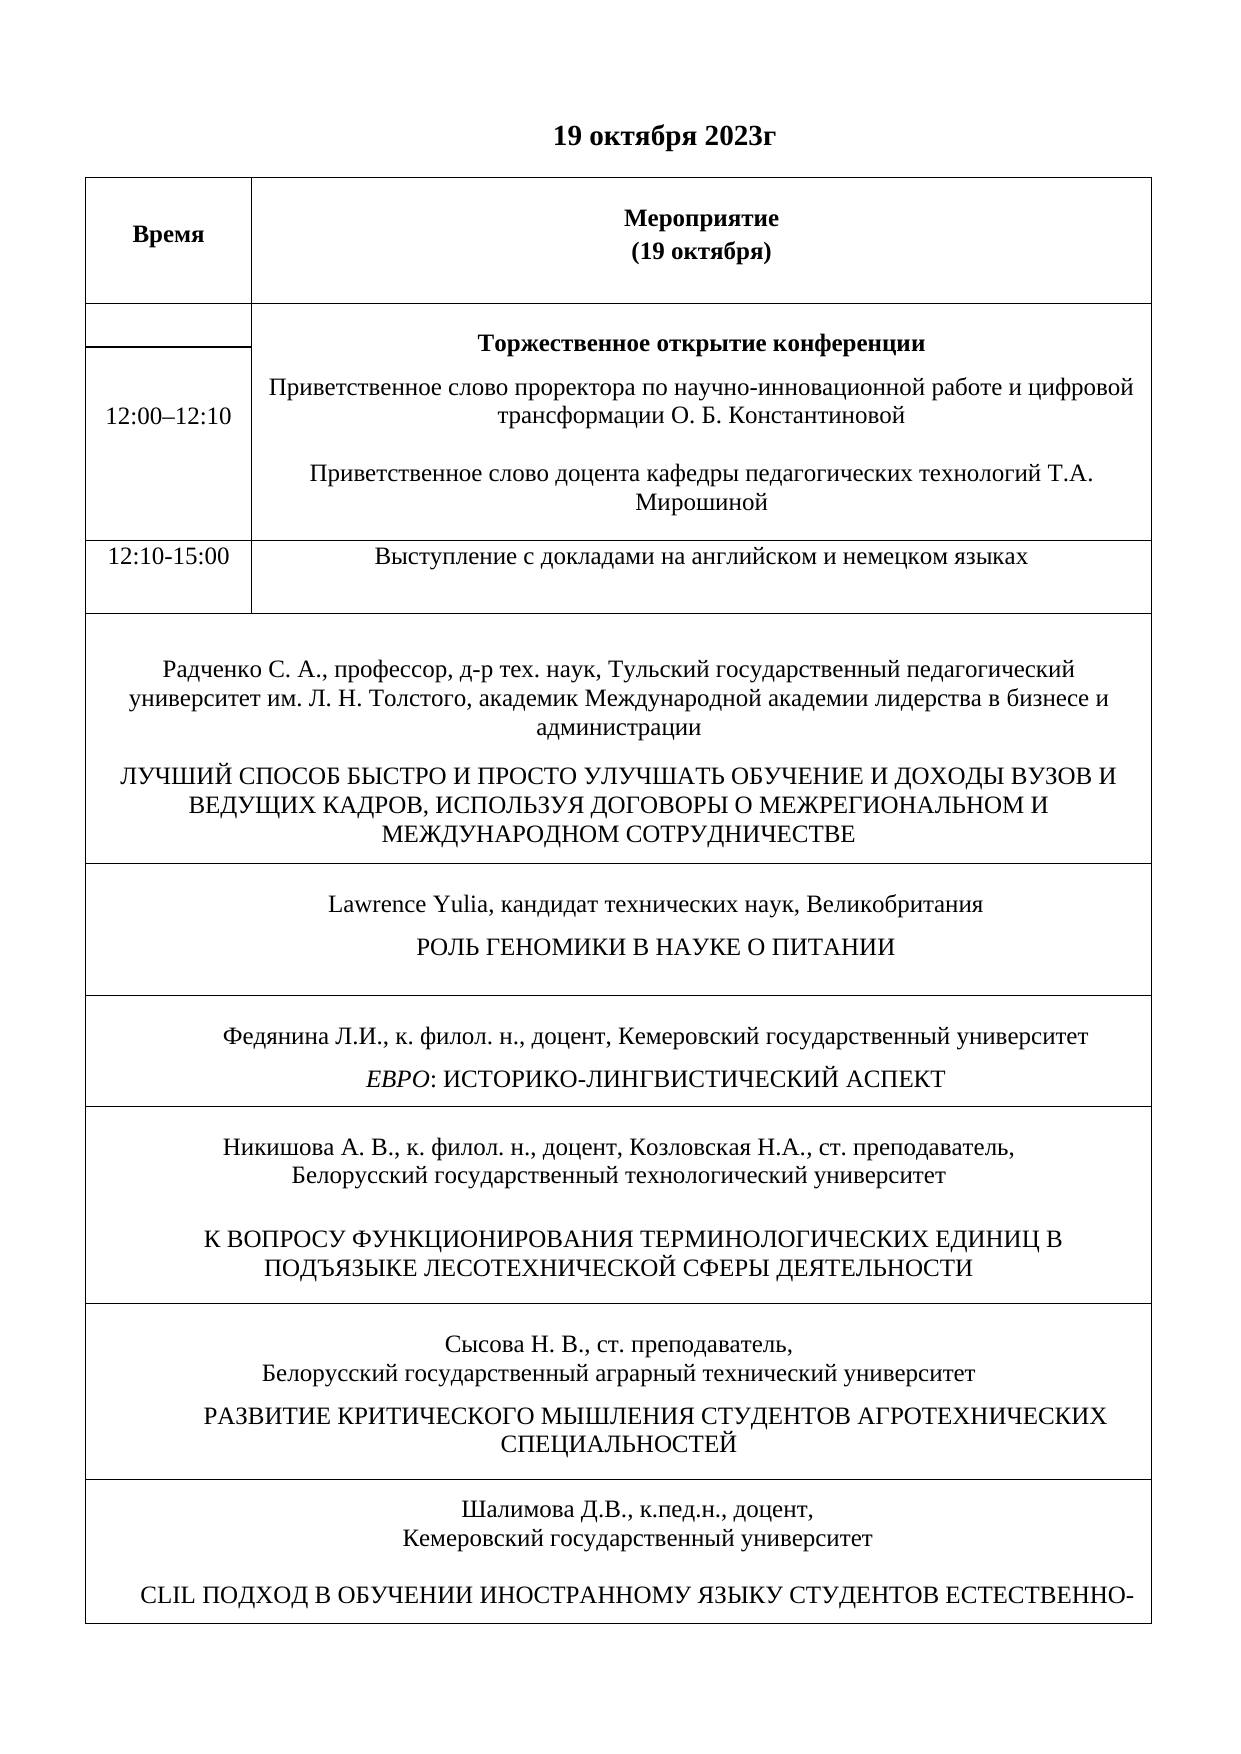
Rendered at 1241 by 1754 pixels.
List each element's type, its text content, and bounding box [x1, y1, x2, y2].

table_cell [86, 304, 251, 346]
table_cell Lawrence Yulia, кандидат технических наук, Великобритания РОЛЬ ГЕНОМИКИ В НАУКЕ О ПИТАНИИ [86, 864, 1151, 995]
table_cell Сысова Н. В., ст. преподаватель, Белорусский государственный аграрный технический университет РАЗВИТИЕ КРИТИЧЕСКОГО МЫШЛЕНИЯ СТУДЕНТОВ АГРОТЕХНИЧЕСКИХ СПЕЦИАЛЬНОСТЕЙ [86, 1304, 1151, 1479]
text 19 октября 2023г [177, 118, 1152, 152]
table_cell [86, 1480, 1151, 1623]
table_cell Федянина Л.И., к. филол. н., доцент, Кемеровский государственный университет ЕВРО: ИСТОРИКО-ЛИНГВИСТИЧЕСКИЙ АСПЕКТ [86, 996, 1151, 1106]
table_cell Выступление с докладами на английском и немецком языках [252, 541, 1151, 613]
table_header Мероприятие (19 октября) [252, 178, 1151, 302]
table_header Время [86, 178, 251, 302]
table_cell Торжественное открытие конференции Приветственное слово проректора по научно-инновационной работе и цифровой трансформации О. Б. Константиновой Приветственное слово доцента кафедры педагогических технологий Т.А. Мирошиной [252, 304, 1151, 540]
table_cell 12:10-15:00 [86, 541, 251, 613]
table_cell Никишова А. В., к. филол. н., доцент, Козловская Н.А., ст. преподаватель, Белорусский государственный технологический университет К ВОПРОСУ ФУНКЦИОНИРОВАНИЯ ТЕРМИНОЛОГИЧЕСКИХ ЕДИНИЦ В ПОДЪЯЗЫКЕ ЛЕСОТЕХНИЧЕСКОЙ СФЕРЫ ДЕЯТЕЛЬНОСТИ [86, 1107, 1151, 1303]
table_cell Радченко С. А., профессор, д-р тех. наук, Тульский государственный педагогический университет им. Л. Н. Толстого, академик Международной академии лидерства в бизнесе и администрации ЛУЧШИЙ СПОСОБ БЫСТРО И ПРОСТО УЛУЧШАТЬ ОБУЧЕНИЕ И ДОХОДЫ ВУЗОВ И ВЕДУЩИХ КАДРОВ, ИСПОЛЬЗУЯ ДОГОВОРЫ О МЕЖРЕГИОНАЛЬНОМ И МЕЖДУНАРОДНОМ СОТРУДНИЧЕСТВЕ [86, 614, 1151, 863]
table_cell 12:00–12:10 [86, 348, 251, 540]
